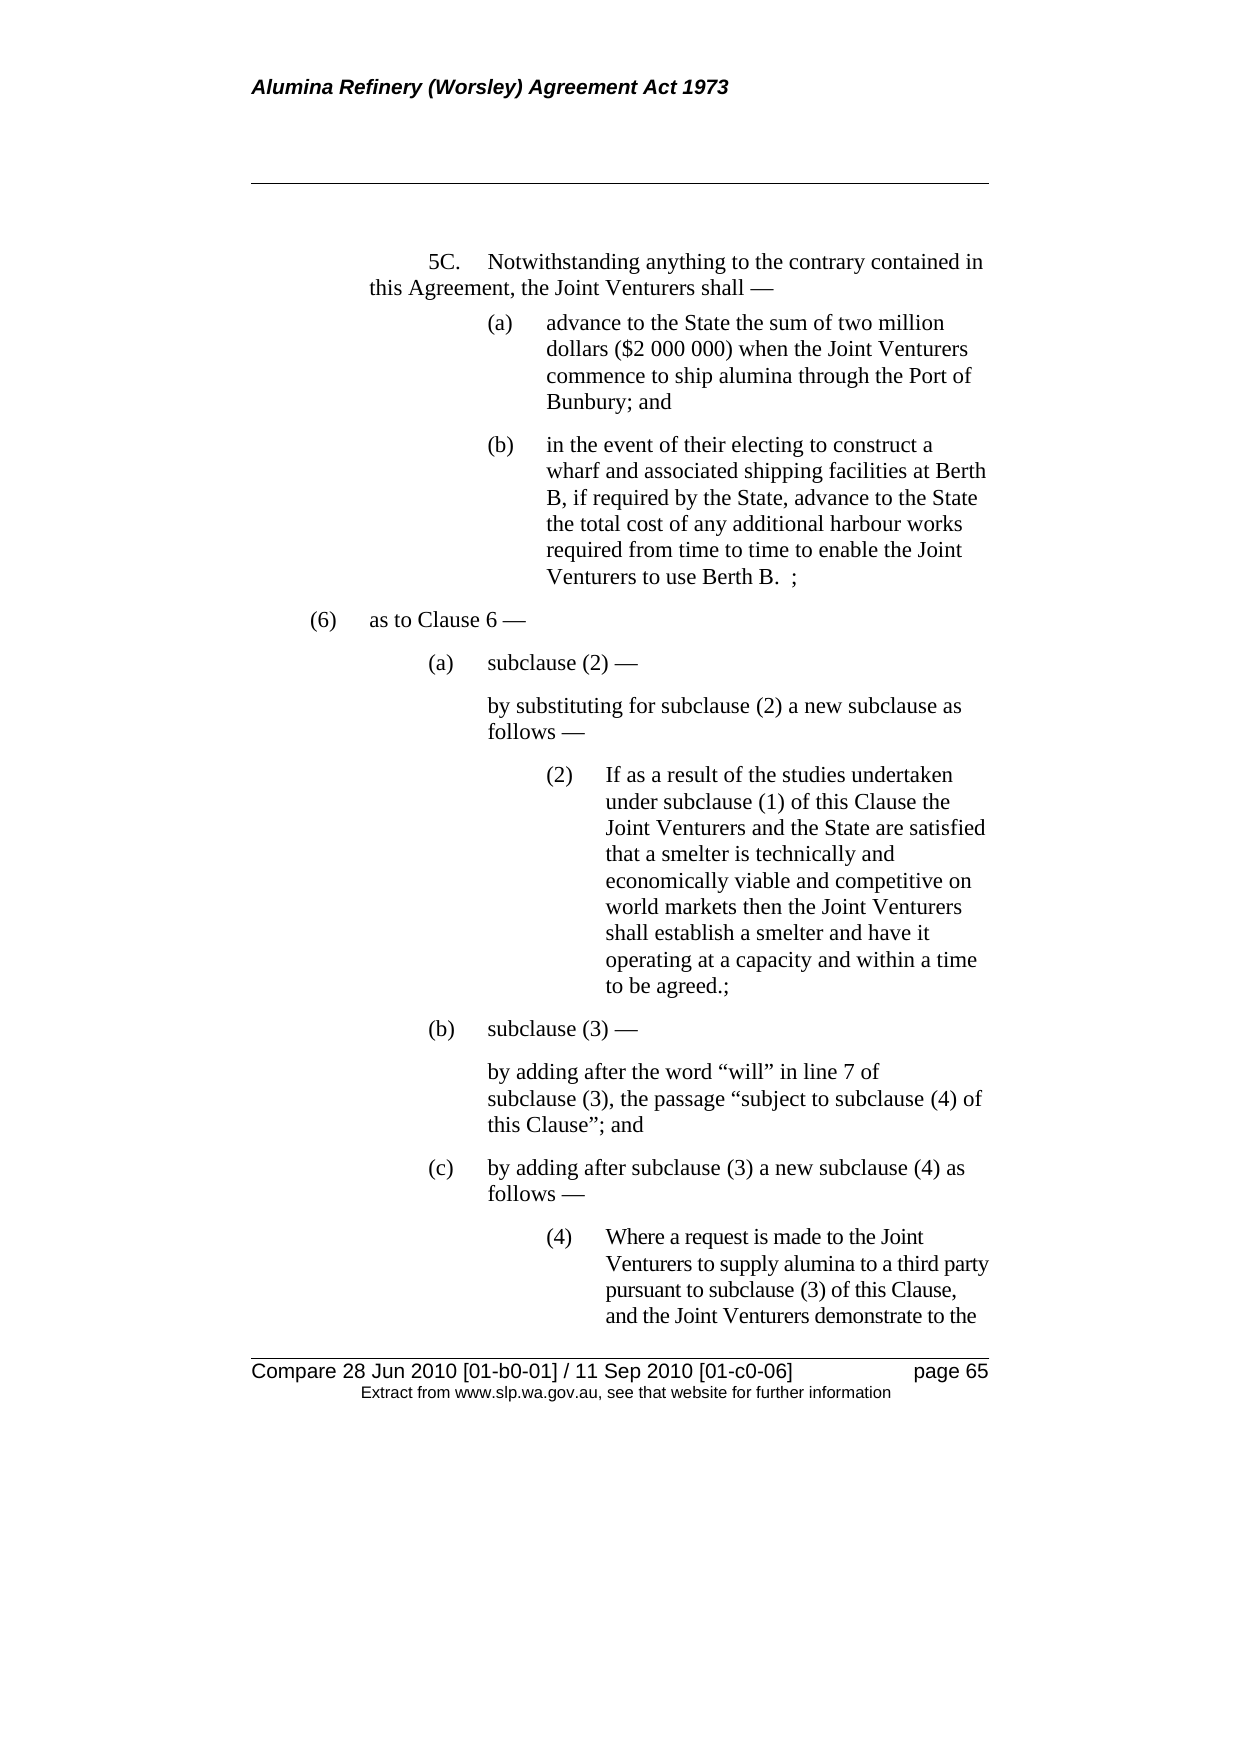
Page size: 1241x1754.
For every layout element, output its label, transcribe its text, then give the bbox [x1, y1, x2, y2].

text (2) If as a result of the studies undertaken under subclause (1) of this Clause the Joint Venturers and the State are satisfied that a smelter is technically and economically viable and competitive on world markets then the Joint Venturers shall establish a smelter and have it operating at a capacity and within a time to be agreed.; [251, 761, 989, 998]
text (b) in the event of their electing to construct a wharf and associated shipping facilities at Berth B, if required by the State, advance to the State the total cost of any additional harbour works required from time to time to enable the Joint Venturers to use Berth B. ; [251, 431, 989, 589]
text (6) as to Clause 6 — [251, 606, 989, 632]
text (c) by adding after subclause (3) a new subclause (4) as follows — [251, 1154, 989, 1207]
text (a) subclause (2) — [251, 649, 989, 675]
text by substituting for subclause (2) a new subclause as follows — [251, 692, 989, 745]
text 5C. Notwithstanding anything to the contrary contained in this Agreement, the Joint Venturers shall — [251, 248, 989, 301]
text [251, 1223, 989, 1329]
text (b) subclause (3) — [251, 1015, 989, 1042]
text (a) advance to the State the sum of two million dollars ($2 000 000) when the Joint Venturers commence to ship alumina through the Port of Bunbury; and [251, 309, 989, 414]
text by adding after the word “will” in line 7 of subclause (3), the passage “subject to subclause (4) of this Clause”; and [251, 1058, 989, 1137]
